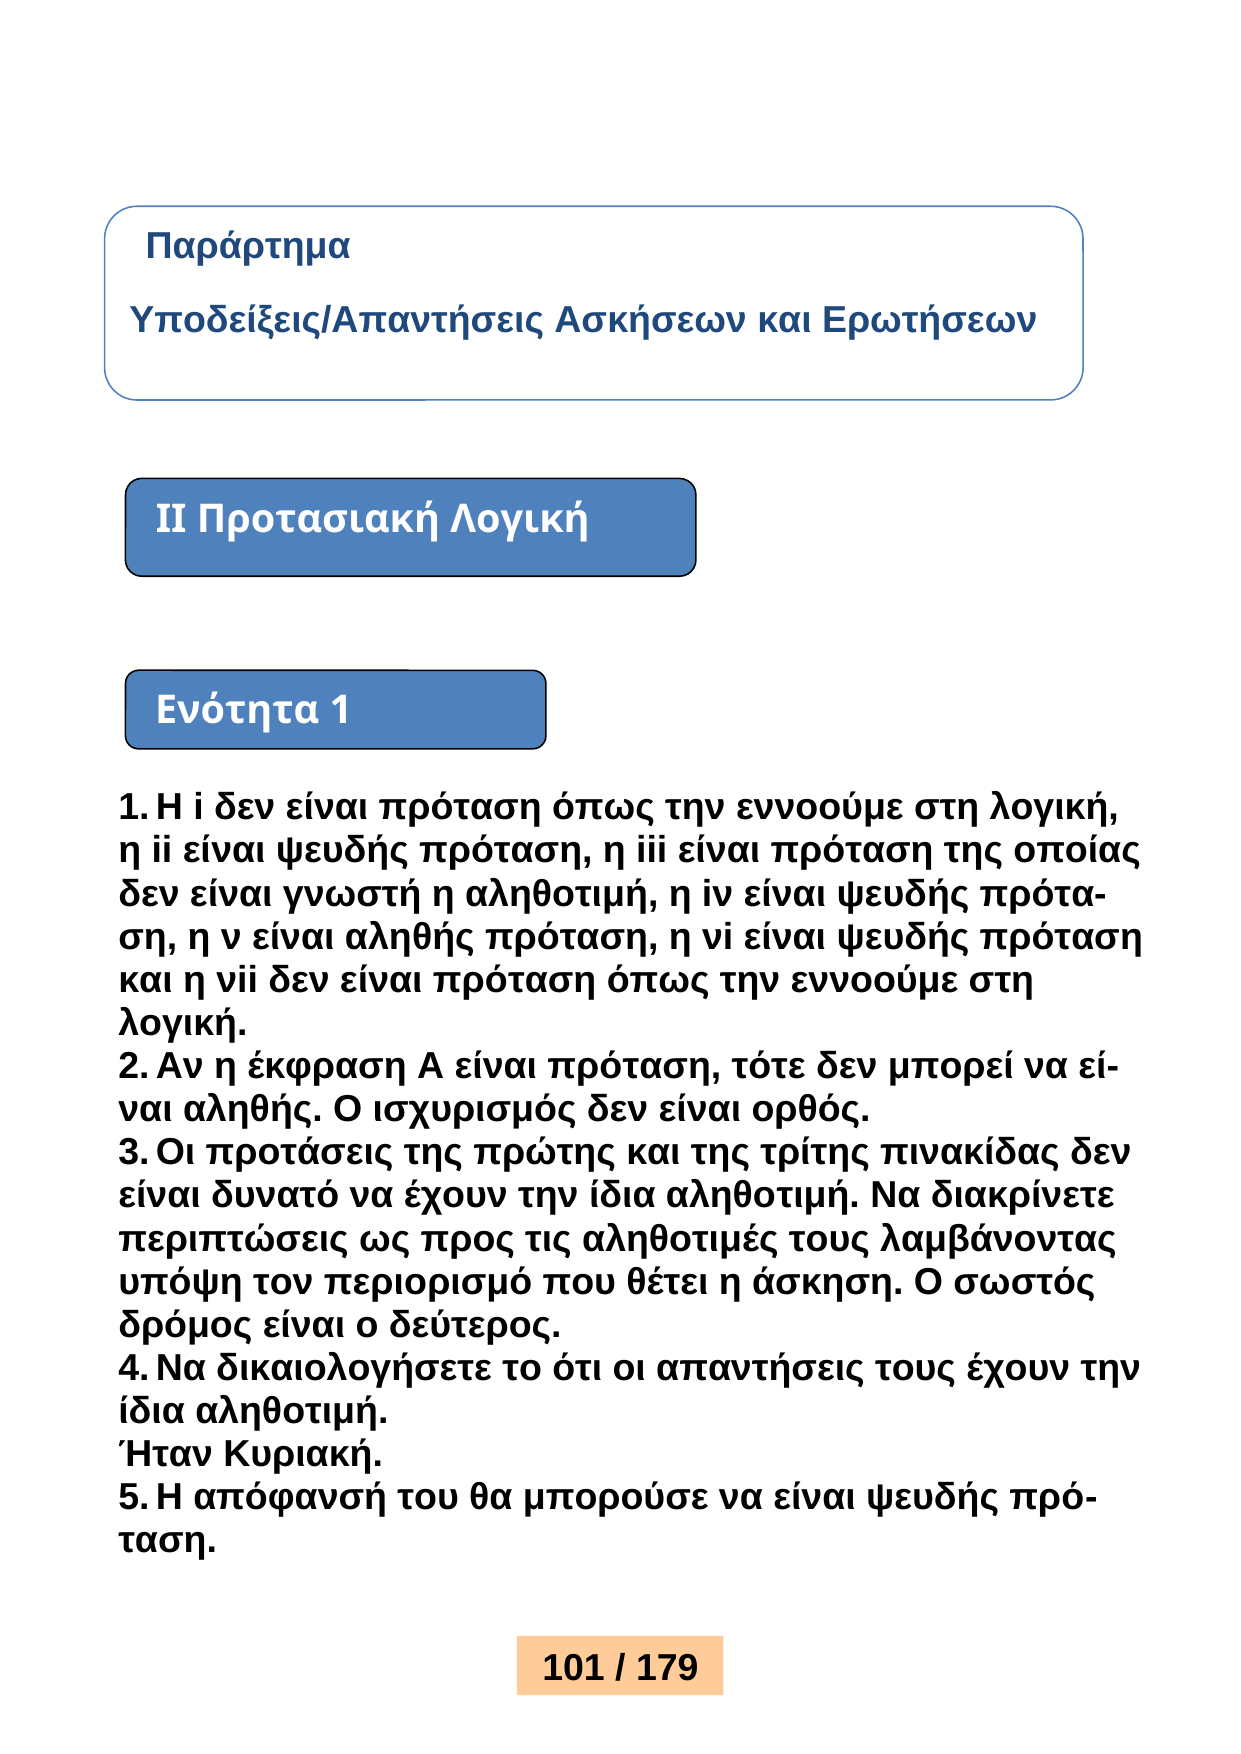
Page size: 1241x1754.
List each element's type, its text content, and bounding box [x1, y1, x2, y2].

list Οι προτάσεις της πρώτης και της τρίτης πινακίδας δεν είναι δυνατό να έχουν την ίδια αληθοτιμή. Να διακρίνετε περιπτώσεις ως προς τις αληθοτιμές τους λαμβάνοντας υπόψη τον περιορισμό που θέτει η άσκηση. Ο σωστός δρόμος είναι ο δεύτερος. [118, 1129, 1152, 1345]
list Αν η έκφραση Α είναι πρόταση, τότε δεν μπορεί να εί-ναι αληθής. Ο ισχυρισμός δεν είναι ορθός. [118, 1043, 1152, 1129]
list Να δικαιολογήσετε το ότι οι απαντήσεις τους έχουν την ίδια αληθοτιμή. Ήταν Κυριακή. [118, 1345, 1152, 1474]
list Η απόφανσή του θα μπορούσε να είναι ψευδής πρόταση. [118, 1474, 1152, 1561]
list Η i δεν είναι πρόταση όπως την εννοούμε στη λογική, η ii είναι ψευδής πρόταση, η iii είναι πρόταση της οποίας δεν είναι γνωστή η αληθοτιμή, η iν είναι ψευδής πρότα-ση, η ν είναι αληθής πρόταση, η νi είναι ψευδής πρόταση και η νii δεν είναι πρόταση όπως την εννοούμε στη λογική. [118, 784, 1152, 1043]
